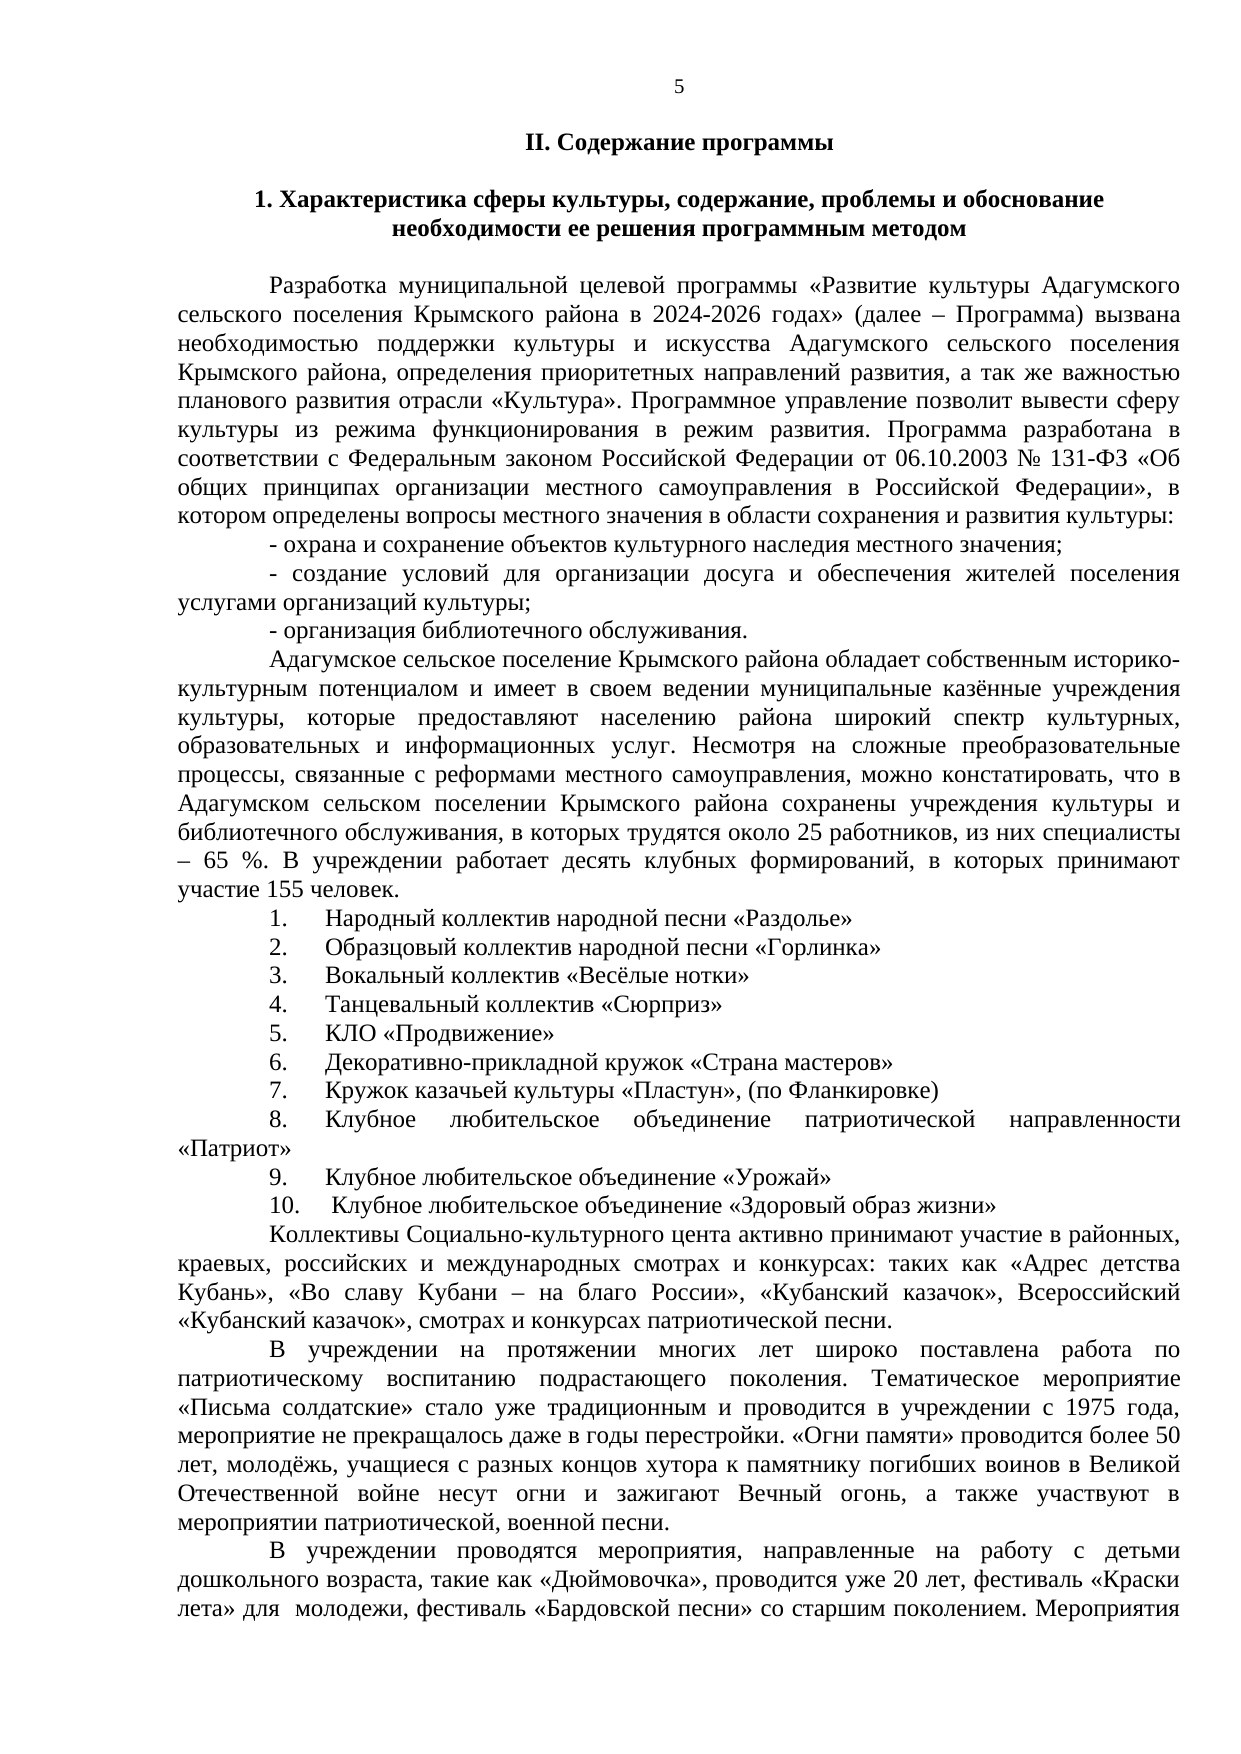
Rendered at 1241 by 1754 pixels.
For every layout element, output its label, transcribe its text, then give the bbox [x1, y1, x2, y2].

text Разработка муниципальной целевой программы «Развитие культуры Адагумского сельского поселения Крымского района в 2024-2026 годах» (далее – Программа) вызвана необходимостью поддержки культуры и искусства Адагумского сельского поселения Крымского района, определения приоритетных направлений развития, а так же важностью планового развития отрасли «Культура». Программное управление позволит вывести сферу культуры из режима функционирования в режим развития. Программа разработана в соответствии с Федеральным законом Российской Федерации от 06.10.2003 № 131-ФЗ «Об общих принципах организации местного самоуправления в Российской Федерации», в котором определены вопросы местного значения в области сохранения и развития культуры: [177, 270, 1181, 529]
text 7. Кружок казачьей культуры «Пластун», (по Фланкировке) [177, 1075, 1181, 1104]
text 5. КЛО «Продвижение» [177, 1018, 1181, 1047]
text 6. Декоративно-прикладной кружок «Страна мастеров» [177, 1047, 1181, 1075]
text - охрана и сохранение объектов культурного наследия местного значения; [177, 529, 1181, 558]
text II. Содержание программы [177, 127, 1181, 155]
text 3. Вокальный коллектив «Весёлые нотки» [177, 960, 1181, 989]
text 1. Характеристика сферы культуры, содержание, проблемы и обоснование необходимости ее решения программным методом [177, 184, 1181, 242]
text В учреждении на протяжении многих лет широко поставлена работа по патриотическому воспитанию подрастающего поколения. Тематическое мероприятие «Письма солдатские» стало уже традиционным и проводится в учреждении с 1975 года, мероприятие не прекращалось даже в годы перестройки. «Огни памяти» проводится более 50 лет, молодёжь, учащиеся с разных концов хутора к памятнику погибших воинов в Великой Отечественной войне несут огни и зажигают Вечный огонь, а также участвуют в мероприятии патриотической, военной песни. [177, 1334, 1181, 1535]
text 10. Клубное любительское объединение «Здоровый образ жизни» [177, 1190, 1181, 1219]
text - создание условий для организации досуга и обеспечения жителей поселения услугами организаций культуры; [177, 558, 1181, 615]
text 8. Клубное любительское объединение патриотической направленности «Патриот» [177, 1104, 1181, 1162]
text Адагумское сельское поселение Крымского района обладает собственным историко-культурным потенциалом и имеет в своем ведении муниципальные казённые учреждения культуры, которые предоставляют населению района широкий спектр культурных, образовательных и информационных услуг. Несмотря на сложные преобразовательные процессы, связанные с реформами местного самоуправления, можно констатировать, что в Адагумском сельском поселении Крымского района сохранены учреждения культуры и библиотечного обслуживания, в которых трудятся около 25 работников, из них специалисты – 65 %. В учреждении работает десять клубных формирований, в которых принимают участие 155 человек. [177, 644, 1181, 903]
text Коллективы Социально-культурного цента активно принимают участие в районных, краевых, российских и международных смотрах и конкурсах: таких как «Адрес детства Кубань», «Во славу Кубани – на благо России», «Кубанский казачок», Всероссийский «Кубанский казачок», смотрах и конкурсах патриотической песни. [177, 1219, 1181, 1334]
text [177, 1535, 1181, 1622]
text - организация библиотечного обслуживания. [177, 615, 1181, 644]
text 1. Народный коллектив народной песни «Раздолье» [177, 903, 1181, 932]
text 2. Образцовый коллектив народной песни «Горлинка» [177, 932, 1181, 960]
text 4. Танцевальный коллектив «Сюрприз» [177, 989, 1181, 1018]
text 9. Клубное любительское объединение «Урожай» [177, 1162, 1181, 1190]
